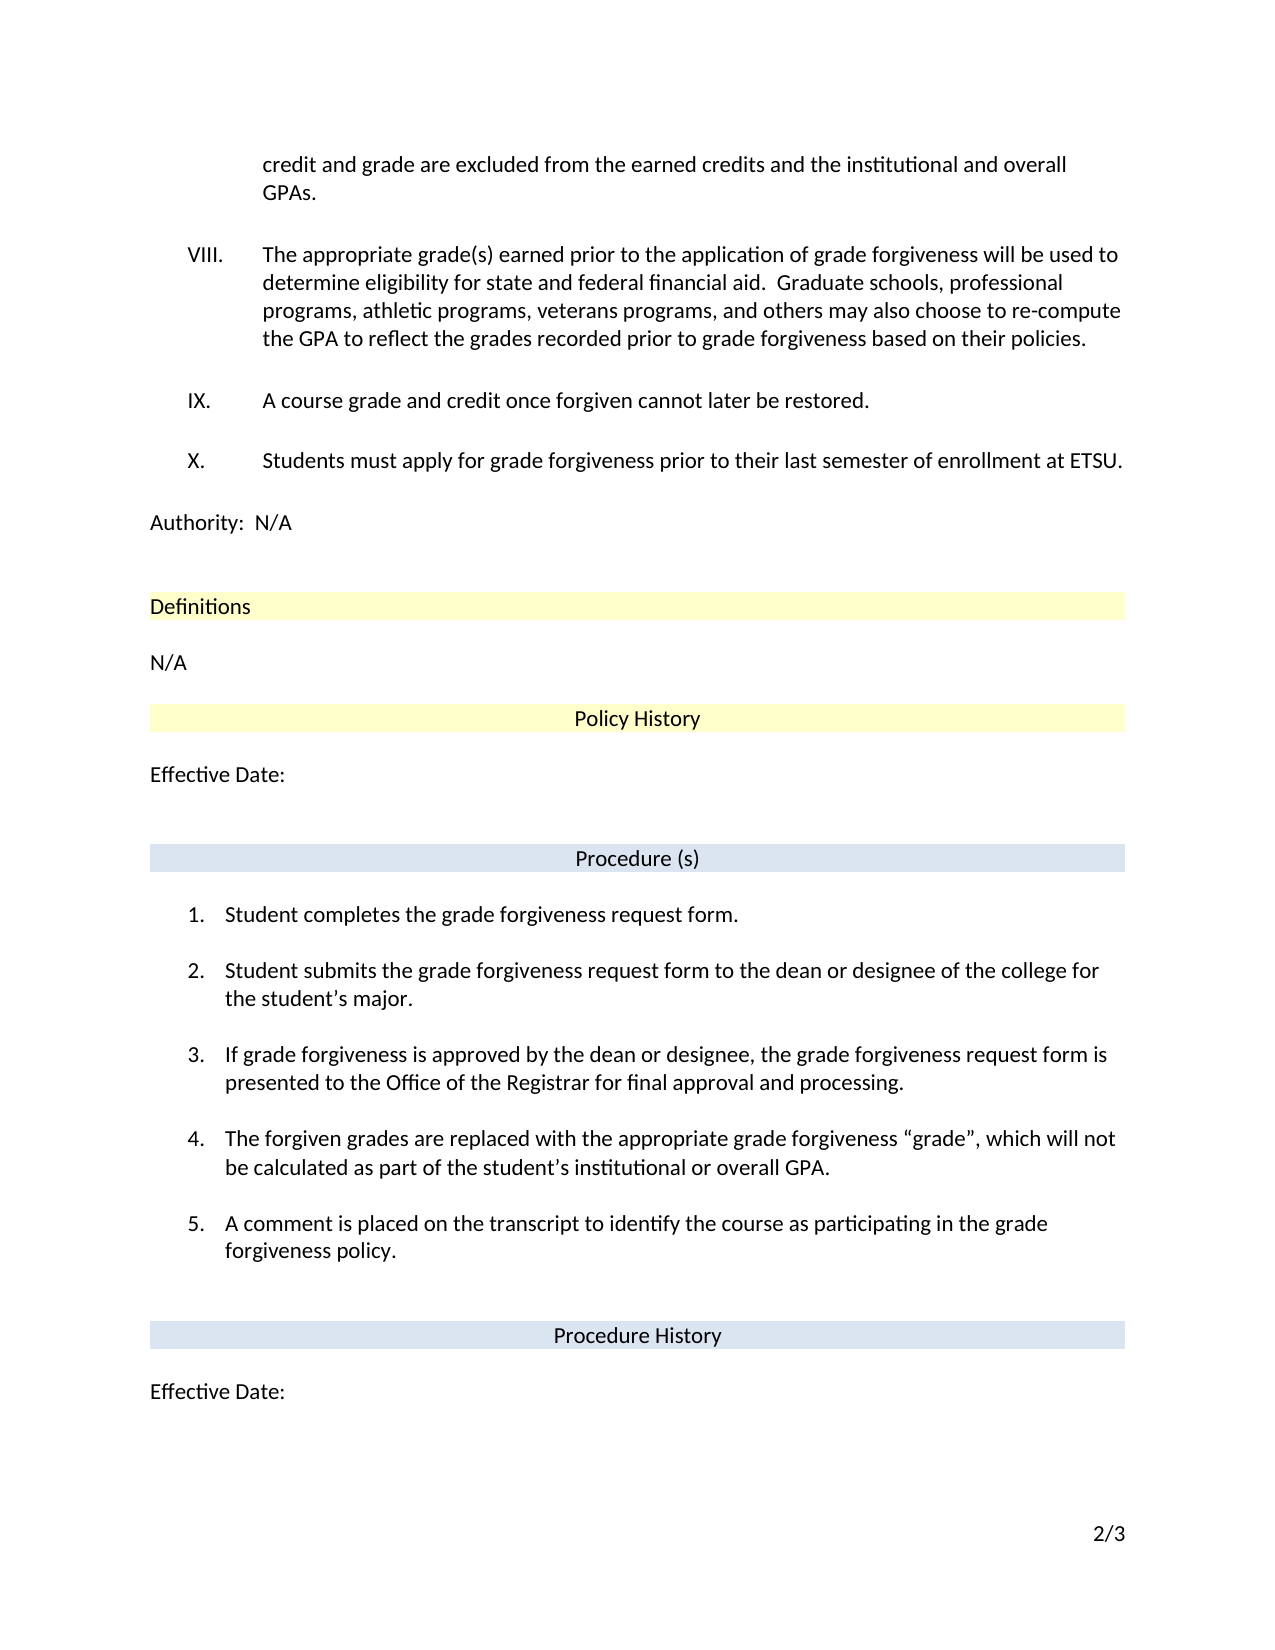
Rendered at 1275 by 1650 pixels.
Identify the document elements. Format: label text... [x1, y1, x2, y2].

list Student submits the grade forgiveness request form to the dean or designee of the college for the student’s major. [187, 956, 1125, 1012]
text Procedure History [150, 1321, 1125, 1349]
list Students must apply for grade forgiveness prior to their last semester of enrollment at ETSU. [187, 446, 1125, 474]
text Authority: N/A [150, 508, 1125, 536]
text Effective Date: [150, 760, 1125, 788]
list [187, 150, 1125, 206]
list Student completes the grade forgiveness request form. [187, 900, 1125, 928]
list The appropriate grade(s) earned prior to the application of grade forgiveness will be used to determine eligibility for state and federal financial aid. Graduate schools, professional programs, athletic programs, veterans programs, and others may also choose to re-compute the GPA to reflect the grades recorded prior to grade forgiveness based on their policies. [187, 240, 1125, 352]
text Effective Date: [150, 1377, 1125, 1405]
list The forgiven grades are replaced with the appropriate grade forgiveness “grade”, which will not be calculated as part of the student’s institutional or overall GPA. [187, 1124, 1125, 1181]
list A course grade and credit once forgiven cannot later be restored. [187, 387, 1125, 415]
text N/A [150, 648, 1125, 676]
list A comment is placed on the transcript to identify the course as participating in the grade forgiveness policy. [187, 1209, 1125, 1265]
text Definitions [150, 592, 1125, 620]
text Procedure (s) [150, 844, 1125, 872]
list If grade forgiveness is approved by the dean or designee, the grade forgiveness request form is presented to the Office of the Registrar for final approval and processing. [187, 1041, 1125, 1097]
text Policy History [150, 704, 1125, 732]
